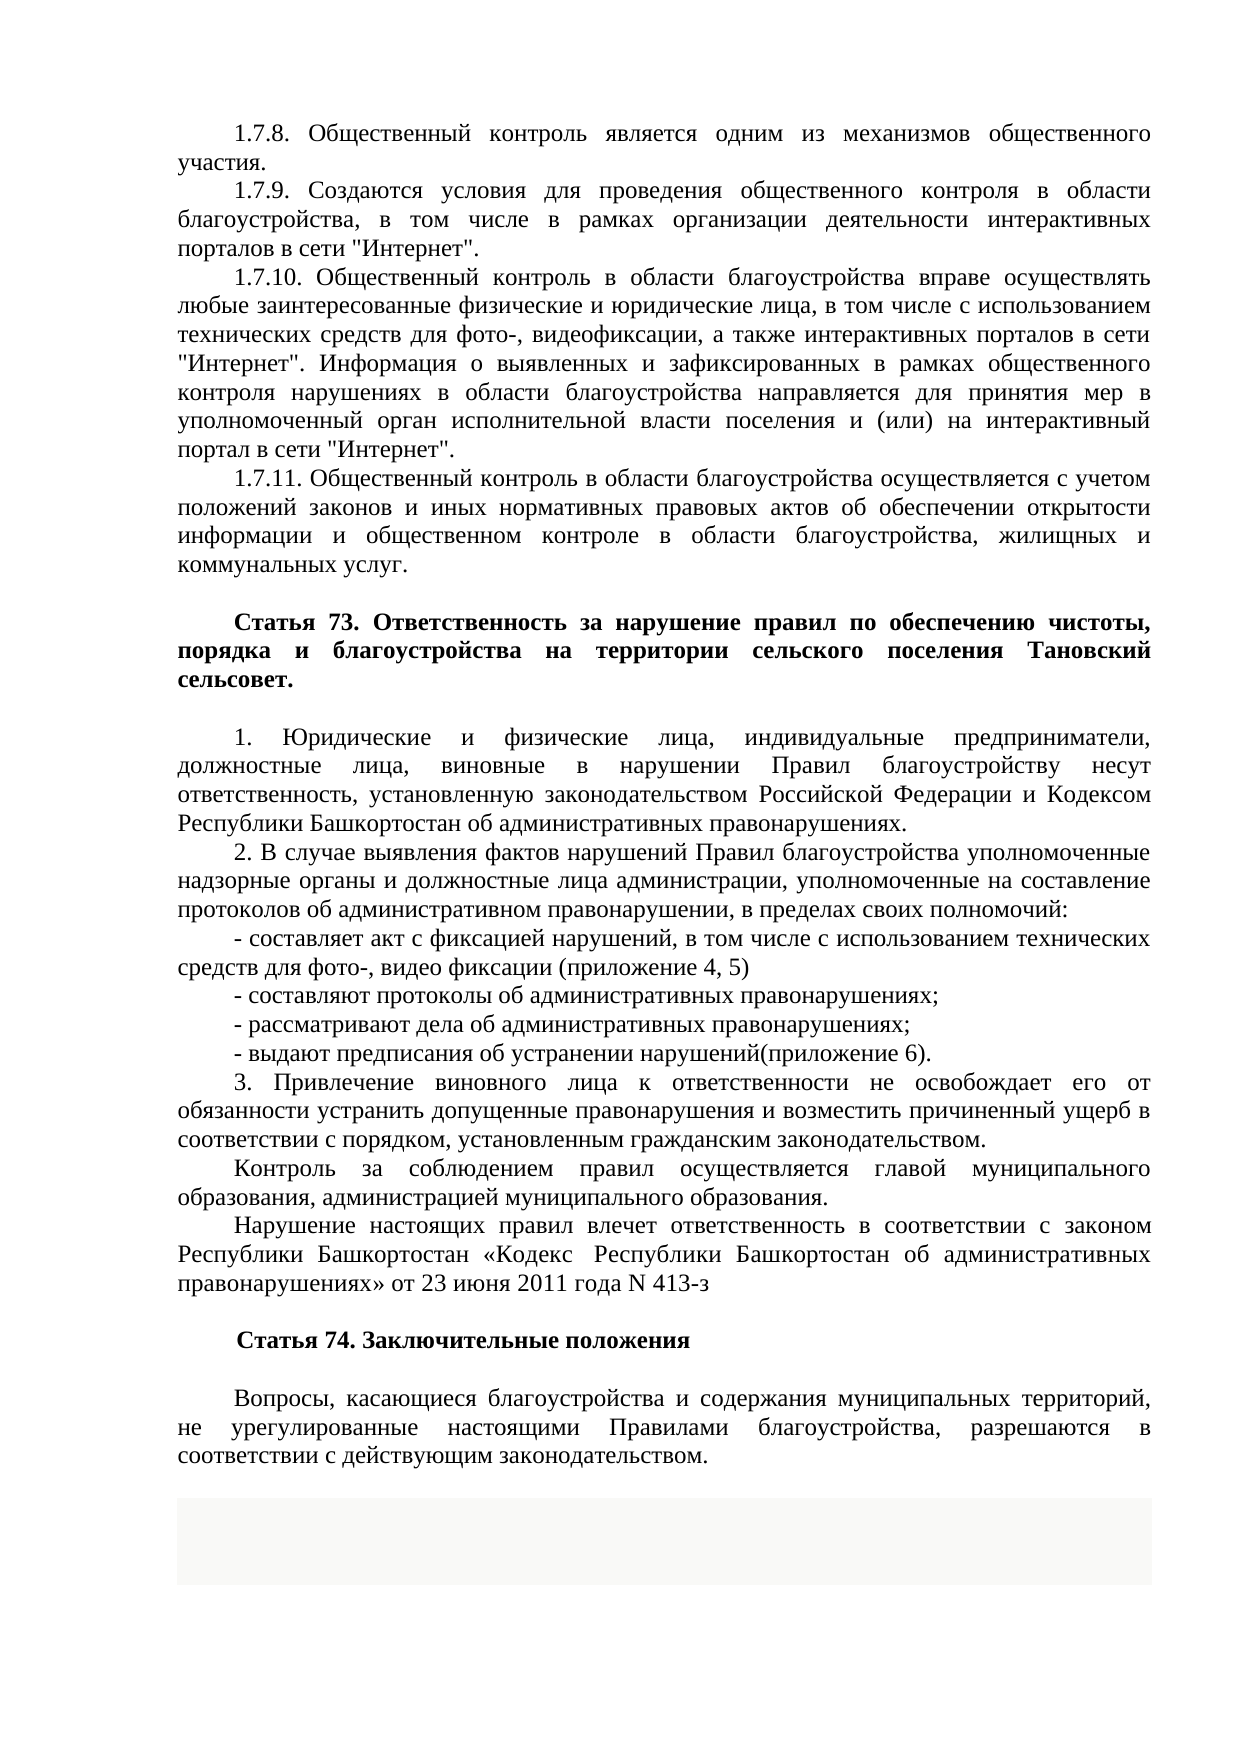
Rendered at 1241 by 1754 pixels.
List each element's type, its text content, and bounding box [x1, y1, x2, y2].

text 1.7.9. Создаются условия для проведения общественного контроля в области благоустройства, в том числе в рамках организации деятельности интерактивных порталов в сети "Интернет". [177, 176, 1152, 262]
text 1. Юридические и физические лица, индивидуальные предприниматели, должностные лица, виновные в нарушении Правил благоустройству несут ответственность, установленную законодательством Российской Федерации и Кодексом Республики Башкортостан об административных правонарушениях. [177, 722, 1152, 837]
text 3. Привлечение виновного лица к ответственности не освобождает его от обязанности устранить допущенные правонарушения и возместить причиненный ущерб в соответствии с порядком, установленным гражданским законодательством. [177, 1067, 1152, 1153]
text Нарушение настоящих правил влечет ответственность в соответствии с законом Республики Башкортостан «Кодекс Республики Башкортостан об административных правонарушениях» от 23 июня 2011 года N 413-з [177, 1211, 1152, 1297]
text 2. В случае выявления фактов нарушений Правил благоустройства уполномоченные надзорные органы и должностные лица администрации, уполномоченные на составление протоколов об административном правонарушении, в пределах своих полномочий: [177, 837, 1152, 923]
text - выдают предписания об устранении нарушений(приложение 6). [177, 1038, 1152, 1067]
text 1.7.11. Общественный контроль в области благоустройства осуществляется с учетом положений законов и иных нормативных правовых актов об обеспечении открытости информации и общественном контроле в области благоустройства, жилищных и коммунальных услуг. [177, 463, 1152, 578]
text - составляют протоколы об административных правонарушениях; [177, 981, 1152, 1009]
text 1.7.8. Общественный контроль является одним из механизмов общественного участия. [177, 118, 1152, 176]
text Статья 73. Ответственность за нарушение правил по обеспечению чистоты, порядка и благоустройства на территории сельского поселения Тановский сельсовет. [177, 607, 1152, 693]
text Контроль за соблюдением правил осуществляется главой муниципального образования, администрацией муниципального образования. [177, 1153, 1152, 1211]
text - рассматривают дела об административных правонарушениях; [177, 1009, 1152, 1038]
text - составляет акт с фиксацией нарушений, в том числе с использованием технических средств для фото-, видео фиксации (приложение 4, 5) [177, 923, 1152, 981]
text Статья 74. Заключительные положения [177, 1326, 1152, 1354]
text 1.7.10. Общественный контроль в области благоустройства вправе осуществлять любые заинтересованные физические и юридические лица, в том числе с использованием технических средств для фото-, видеофиксации, а также интерактивных порталов в сети "Интернет". Информация о выявленных и зафиксированных в рамках общественного контроля нарушениях в области благоустройства направляется для принятия мер в уполномоченный орган исполнительной власти поселения и (или) на интерактивный портал в сети "Интернет". [177, 262, 1152, 463]
text Вопросы, касающиеся благоустройства и содержания муниципальных территорий, не урегулированные настоящими Правилами благоустройства, разрешаются в соответствии с действующим законодательством. [177, 1383, 1152, 1469]
